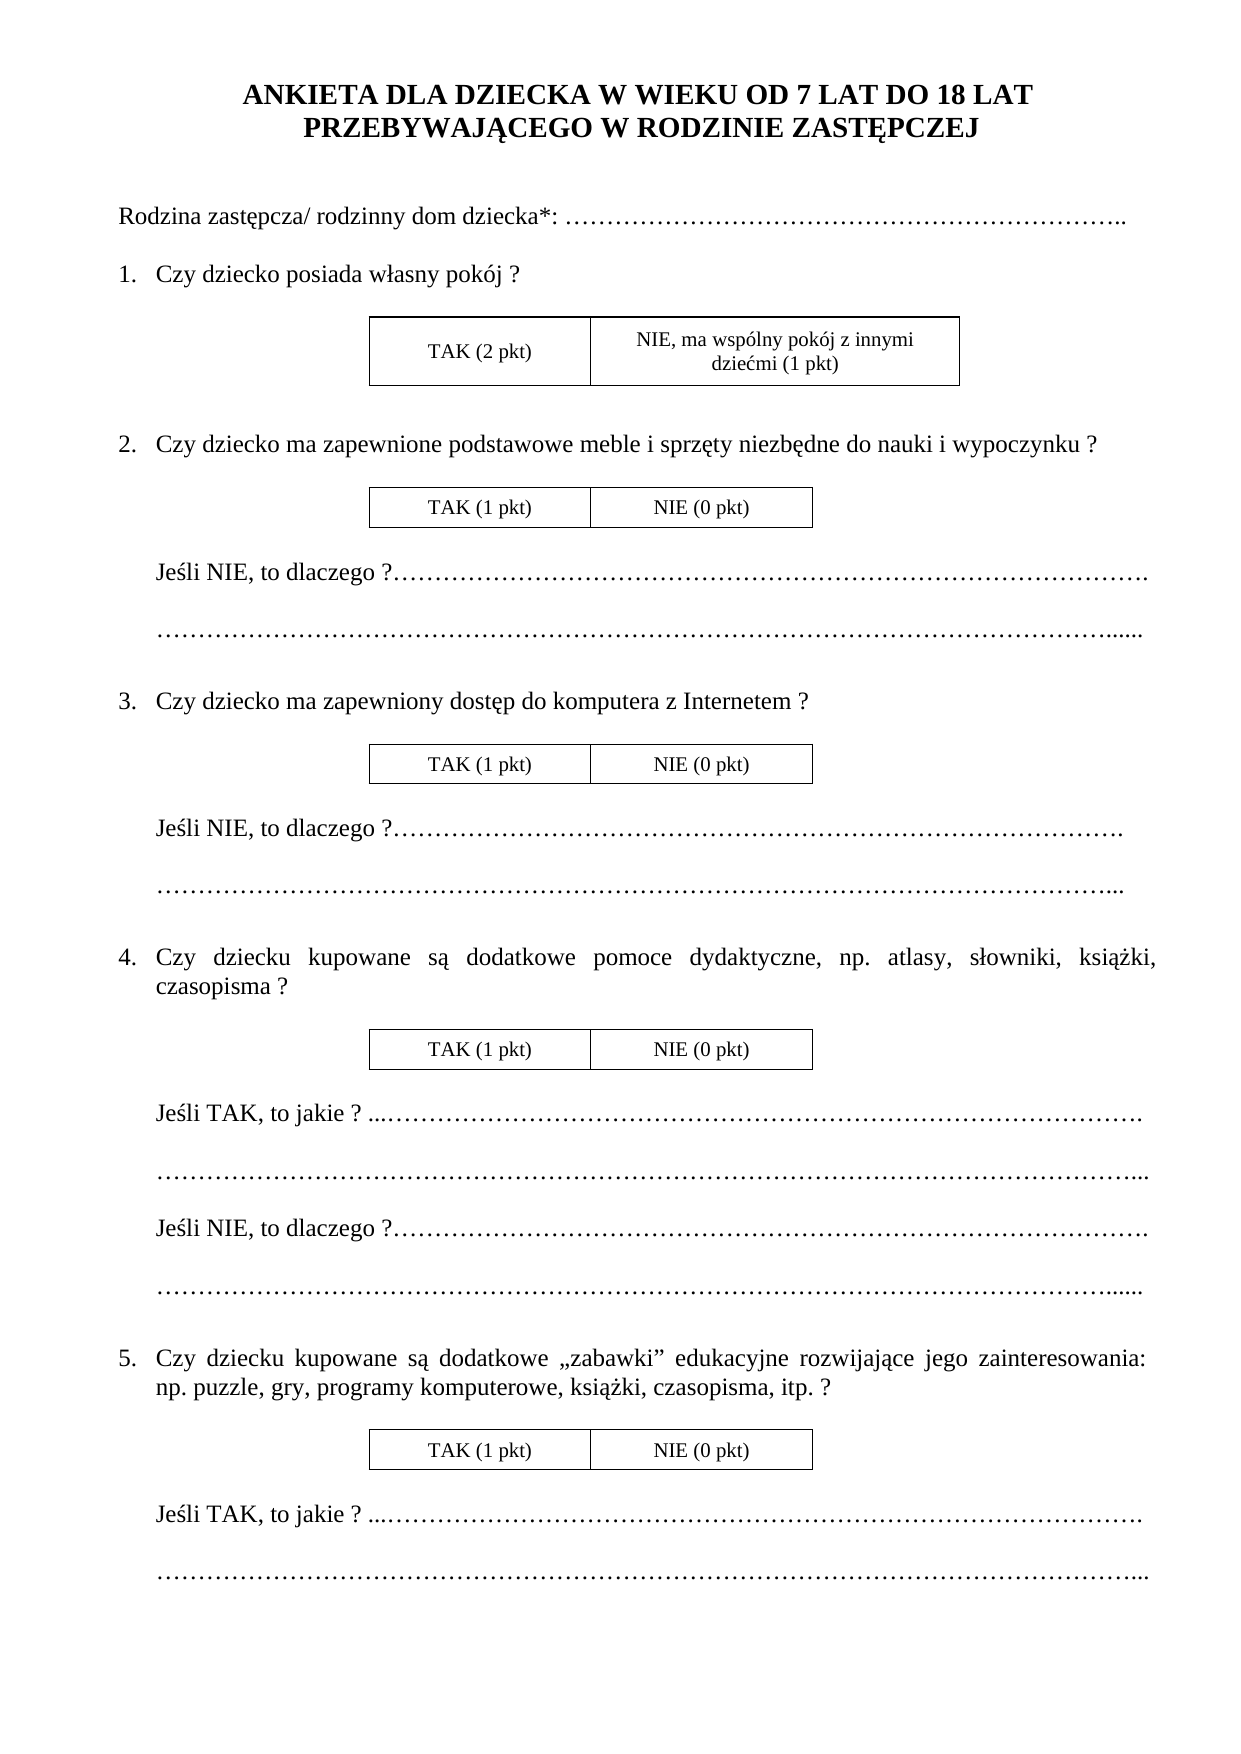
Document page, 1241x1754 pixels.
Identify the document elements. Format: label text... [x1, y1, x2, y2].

text Jeśli TAK, to jakie ? ...………………………………………………………………………………. [118, 1098, 1157, 1127]
table_header TAK (1 pkt) [370, 1030, 590, 1069]
table_header NIE (0 pkt) [591, 1030, 812, 1069]
table_header TAK (1 pkt) [370, 1430, 590, 1469]
table_header NIE (0 pkt) [591, 488, 812, 527]
text ……………………………………………………………………………………………………... [118, 871, 1157, 899]
text ANKIETA DLA DZIECKA W WIEKU OD 7 LAT DO 18 LAT [118, 77, 1157, 110]
table_header TAK (1 pkt) [370, 488, 590, 527]
text PRZEBYWAJĄCEGO W RODZINIE ZASTĘPCZEJ [118, 110, 1157, 144]
text ……………………………………………………………………………………………………...... [118, 614, 1157, 643]
table_header TAK (1 pkt) [370, 745, 590, 783]
table_header NIE (0 pkt) [591, 745, 812, 783]
text Jeśli NIE, to dlaczego ?……………………………………………………………………………. [118, 813, 1157, 842]
text Jeśli NIE, to dlaczego ?………………………………………………………………………………. [118, 557, 1157, 585]
list Czy dziecko posiada własny pokój ? [118, 259, 1157, 288]
text ………………………………………………………………………………………………………... [118, 1156, 1157, 1185]
table_header NIE (0 pkt) [591, 1430, 812, 1469]
text Jeśli TAK, to jakie ? ...………………………………………………………………………………. [118, 1499, 1157, 1527]
list Czy dziecko ma zapewniony dostęp do komputera z Internetem ? [118, 686, 1157, 715]
list Czy dziecku kupowane są dodatkowe „zabawki” edukacyjne rozwijające jego zainteresowania: np. puzzle, gry, programy komputerowe, książki, czasopisma, itp. ? [118, 1343, 1157, 1400]
table_header TAK (2 pkt) [370, 318, 590, 385]
table_header NIE, ma wspólny pokój z innymi dziećmi (1 pkt) [591, 318, 959, 385]
list Rodzina zastępcza/ rodzinny dom dziecka*: ………………………………………………………….. [118, 201, 1157, 230]
text ………………………………………………………………………………………………………... [118, 1556, 1157, 1585]
list Czy dziecko ma zapewnione podstawowe meble i sprzęty niezbędne do nauki i wypoczynku ? [118, 429, 1157, 458]
text ……………………………………………………………………………………………………...... [118, 1271, 1157, 1300]
text Jeśli NIE, to dlaczego ?………………………………………………………………………………. [118, 1213, 1157, 1242]
list Czy dziecku kupowane są dodatkowe pomoce dydaktyczne, np. atlasy, słowniki, książki, czasopisma ? [118, 942, 1157, 1000]
